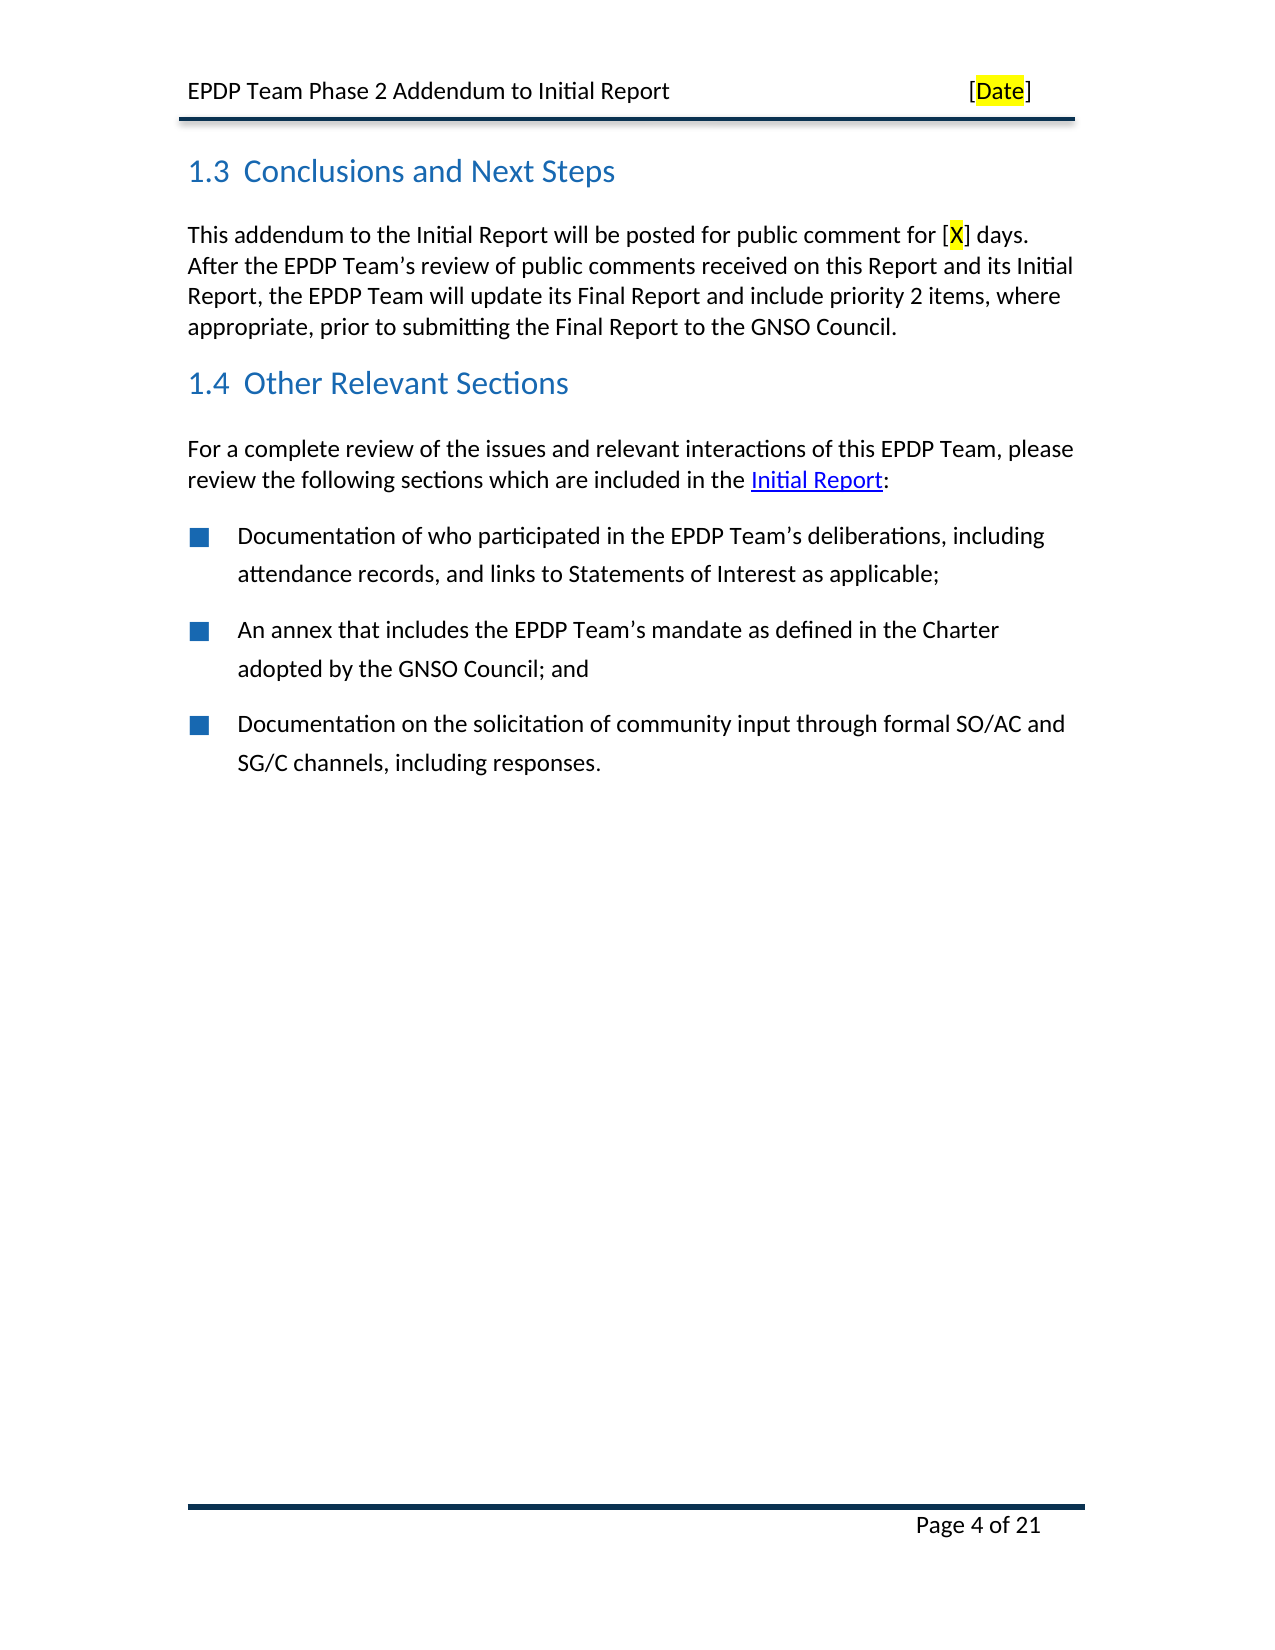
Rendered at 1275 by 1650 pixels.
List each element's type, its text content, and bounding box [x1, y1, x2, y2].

list An annex that includes the EPDP Team’s mandate as defined in the Charter adopted by the GNSO Council; and [187, 601, 1078, 683]
text This addendum to the Initial Report will be posted for public comment for [X] days. After the EPDP Team’s review of public comments received on this Report and its Initial Report, the EPDP Team will update its Final Report and include priority 2 items, where appropriate, prior to submitting the Final Report to the GNSO Council. [187, 219, 1078, 342]
list Documentation of who participated in the EPDP Team’s deliberations, including attendance records, and links to Statements of Interest as applicable; [187, 507, 1078, 589]
subtitle Conclusions and Next Steps [187, 150, 1078, 191]
list Documentation on the solicitation of community input through formal SO/AC and SG/C channels, including responses. [187, 696, 1078, 777]
text For a complete review of the issues and relevant interactions of this EPDP Team, please review the following sections which are included in the Initial Report: [187, 434, 1078, 495]
subtitle Other Relevant Sections [187, 362, 1078, 403]
